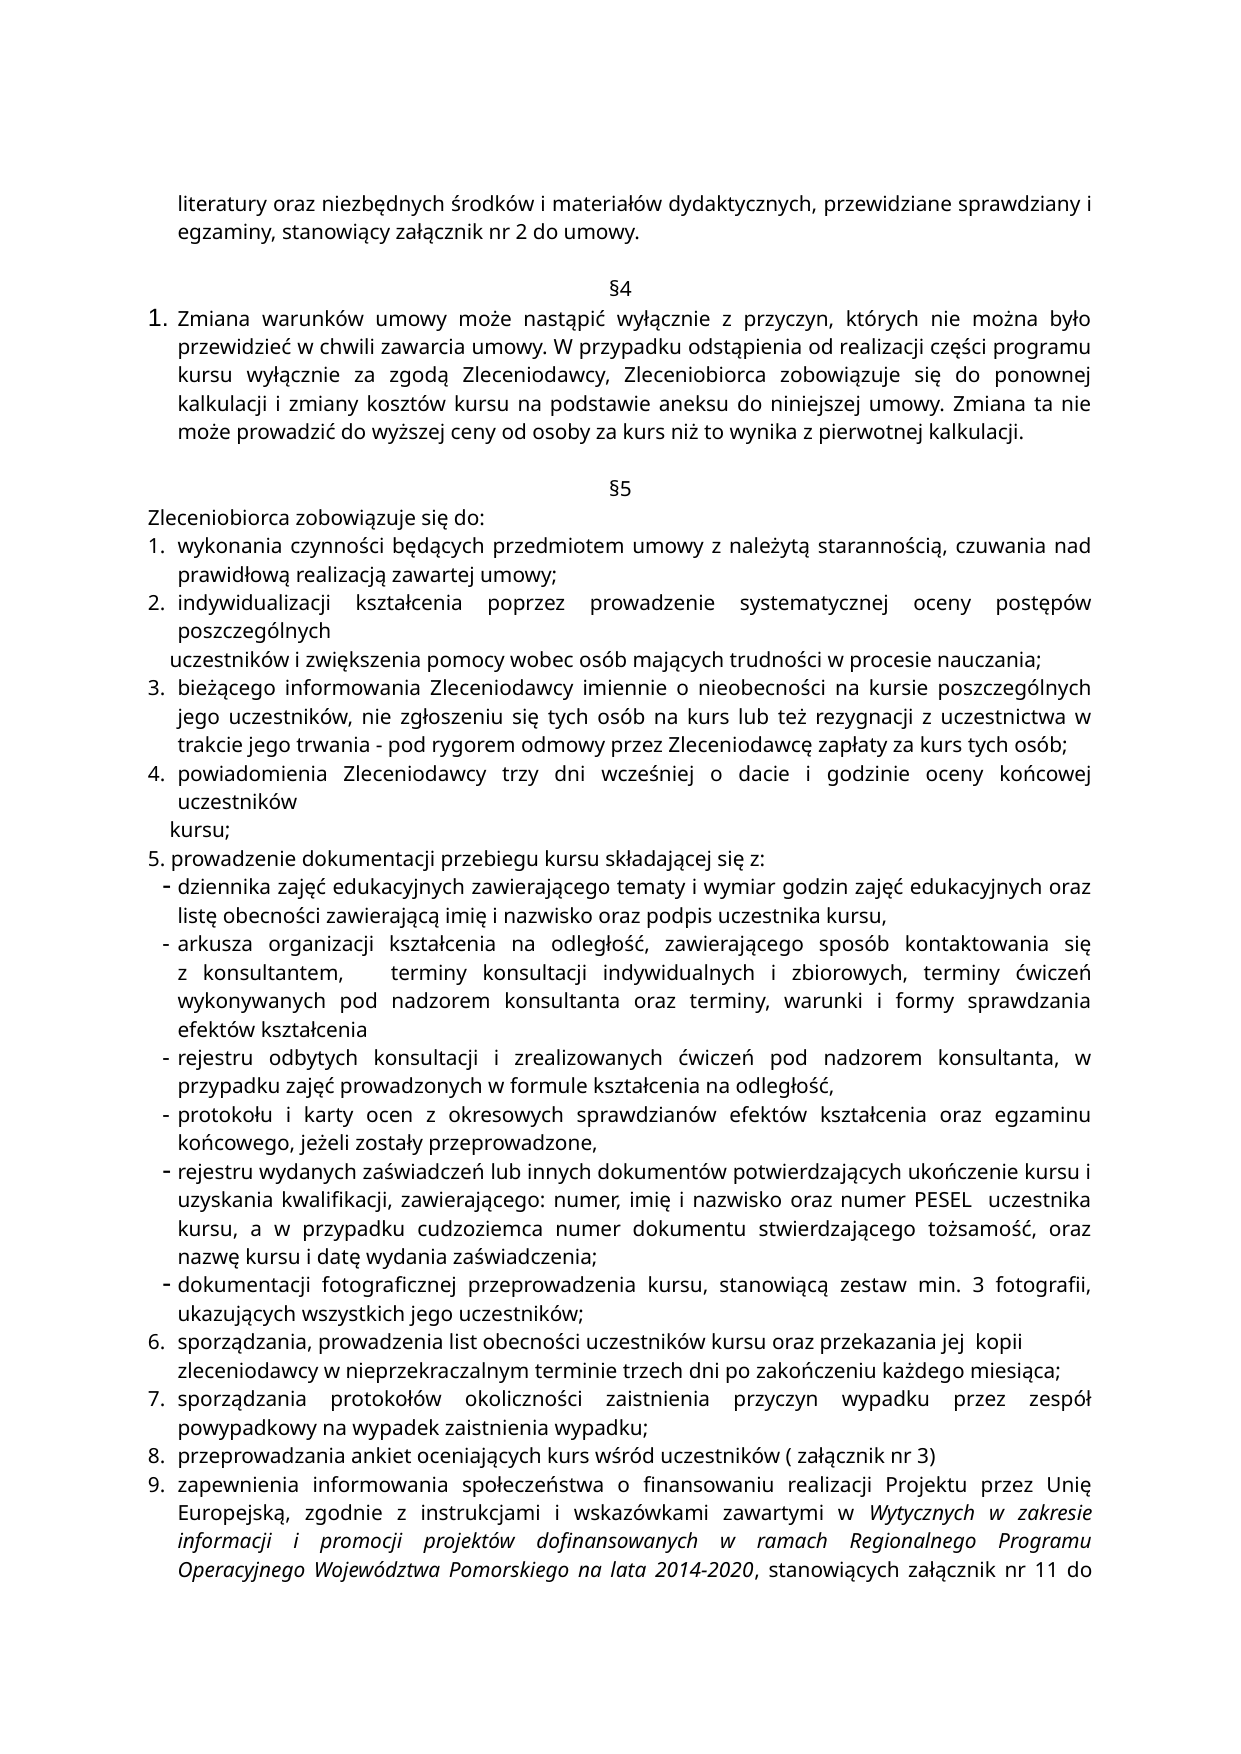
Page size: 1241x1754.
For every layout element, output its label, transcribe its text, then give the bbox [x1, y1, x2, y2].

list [148, 1470, 1092, 1583]
list przeprowadzania ankiet oceniających kurs wśród uczestników ( załącznik nr 3) [148, 1441, 1092, 1470]
text §4 [148, 274, 1092, 303]
list dziennika zajęć edukacyjnych zawierającego tematy i wymiar godzin zajęć edukacyjnych oraz listę obecności zawierającą imię i nazwisko oraz podpis uczestnika kursu, [162, 872, 1092, 929]
list dokumentacji fotograficznej przeprowadzenia kursu, stanowiącą zestaw min. 3 fotografii, ukazujących wszystkich jego uczestników; [162, 1271, 1092, 1327]
text uczestników i zwiększenia pomocy wobec osób mających trudności w procesie nauczania; [148, 645, 1092, 673]
text 5. prowadzenie dokumentacji przebiegu kursu składającej się z: [148, 844, 1092, 872]
text §5 [148, 474, 1092, 503]
list sporządzania, prowadzenia list obecności uczestników kursu oraz przekazania jej kopii zleceniodawcy w nieprzekraczalnym terminie trzech dni po zakończeniu każdego miesiąca; [148, 1327, 1092, 1384]
text Zleceniobiorca zobowiązuje się do: [148, 503, 1092, 531]
list Zmiana warunków umowy może nastąpić wyłącznie z przyczyn, których nie można było przewidzieć w chwili zawarcia umowy. W przypadku odstąpienia od realizacji części programu kursu wyłącznie za zgodą Zleceniodawcy, Zleceniobiorca zobowiązuje się do ponownej kalkulacji i zmiany kosztów kursu na podstawie aneksu do niniejszej umowy. Zmiana ta nie może prowadzić do wyższej ceny od osoby za kurs niż to wynika z pierwotnej kalkulacji. [148, 303, 1092, 446]
list indywidualizacji kształcenia poprzez prowadzenie systematycznej oceny postępów poszczególnych [148, 588, 1092, 645]
list wykonania czynności będących przedmiotem umowy z należytą starannością, czuwania nad prawidłową realizacją zawartej umowy; [148, 531, 1092, 588]
list rejestru wydanych zaświadczeń lub innych dokumentów potwierdzających ukończenie kursu i uzyskania kwalifikacji, zawierającego: numer, imię i nazwisko oraz numer PESEL uczestnika kursu, a w przypadku cudzoziemca numer dokumentu stwierdzającego tożsamość, oraz nazwę kursu i datę wydania zaświadczenia; [162, 1157, 1092, 1271]
list sporządzania protokołów okoliczności zaistnienia przyczyn wypadku przez zespół powypadkowy na wypadek zaistnienia wypadku; [148, 1384, 1092, 1441]
list bieżącego informowania Zleceniodawcy imiennie o nieobecności na kursie poszczególnych jego uczestników, nie zgłoszeniu się tych osób na kurs lub też rezygnacji z uczestnictwa w trakcie jego trwania - pod rygorem odmowy przez Zleceniodawcę zapłaty za kurs tych osób; [148, 673, 1092, 759]
list arkusza organizacji kształcenia na odległość, zawierającego sposób kontaktowania się z konsultantem, terminy konsultacji indywidualnych i zbiorowych, terminy ćwiczeń wykonywanych pod nadzorem konsultanta oraz terminy, warunki i formy sprawdzania efektów kształcenia [162, 929, 1092, 1043]
list protokołu i karty ocen z okresowych sprawdzianów efektów kształcenia oraz egzaminu końcowego, jeżeli zostały przeprowadzone, [162, 1100, 1092, 1157]
list rejestru odbytych konsultacji i zrealizowanych ćwiczeń pod nadzorem konsultanta, w przypadku zajęć prowadzonych w formule kształcenia na odległość, [162, 1043, 1092, 1100]
text kursu; [148, 816, 1092, 844]
list powiadomienia Zleceniodawcy trzy dni wcześniej o dacie i godzinie oceny końcowej uczestników [148, 759, 1092, 816]
